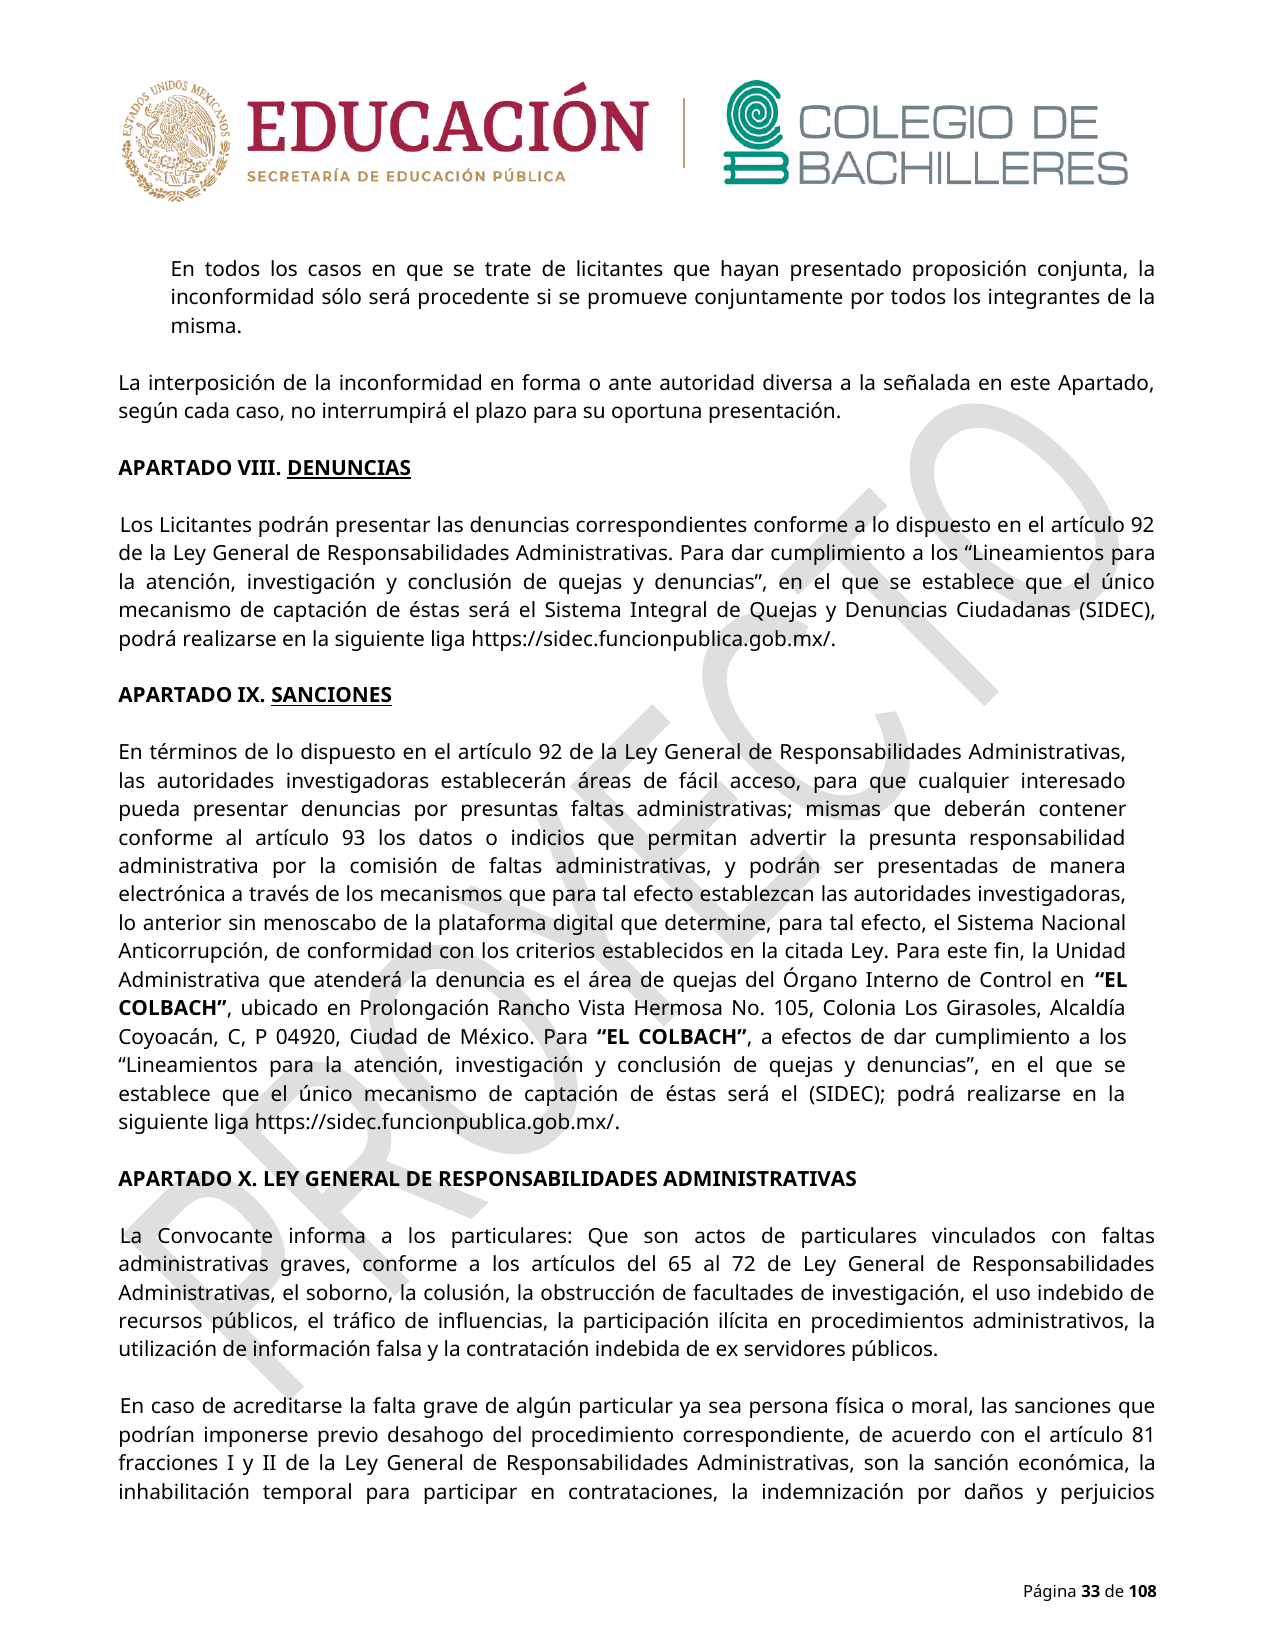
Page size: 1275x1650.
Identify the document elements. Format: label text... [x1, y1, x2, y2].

text En todos los casos en que se trate de licitantes que hayan presentado proposición conjunta, la inconformidad sólo será procedente si se promueve conjuntamente por todos los integrantes de la misma. [170, 254, 1157, 339]
text APARTADO IX. SANCIONES [118, 681, 1157, 709]
picture [118, 80, 1131, 202]
text APARTADO VIII. DENUNCIAS [118, 453, 1157, 481]
text En términos de lo dispuesto en el artículo 92 de la Ley General de Responsabilidades Administrativas, las autoridades investigadoras establecerán áreas de fácil acceso, para que cualquier interesado pueda presentar denuncias por presuntas faltas administrativas; mismas que deberán contener conforme al artículo 93 los datos o indicios que permitan advertir la presunta responsabilidad administrativa por la comisión de faltas administrativas, y podrán ser presentadas de manera electrónica a través de los mecanismos que para tal efecto establezcan las autoridades investigadoras, lo anterior sin menoscabo de la plataforma digital que determine, para tal efecto, el Sistema Nacional Anticorrupción, de conformidad con los criterios establecidos en la citada Ley. Para este fin, la Unidad Administrativa que atenderá la denuncia es el área de quejas del Órgano Interno de Control en “EL COLBACH”, ubicado en Prolongación Rancho Vista Hermosa No. 105, Colonia Los Girasoles, Alcaldía Coyoacán, C, P 04920, Ciudad de México. Para “EL COLBACH”, a efectos de dar cumplimiento a los “Lineamientos para la atención, investigación y conclusión de quejas y denuncias”, en el que se establece que el único mecanismo de captación de éstas será el (SIDEC); podrá realizarse en la siguiente liga https://sidec.funcionpublica.gob.mx/. [118, 737, 1127, 1136]
list Los Licitantes podrán presentar las denuncias correspondientes conforme a lo dispuesto en el artículo 92 de la Ley General de Responsabilidades Administrativas. Para dar cumplimiento a los “Lineamientos para la atención, investigación y conclusión de quejas y denuncias”, en el que se establece que el único mecanismo de captación de éstas será el Sistema Integral de Quejas y Denuncias Ciudadanas (SIDEC), podrá realizarse en la siguiente liga https://sidec.funcionpublica.gob.mx/. [118, 510, 1157, 652]
text APARTADO X. LEY GENERAL DE RESPONSABILIDADES ADMINISTRATIVAS [118, 1164, 1157, 1192]
list La Convocante informa a los particulares: Que son actos de particulares vinculados con faltas administrativas graves, conforme a los artículos del 65 al 72 de Ley General de Responsabilidades Administrativas, el soborno, la colusión, la obstrucción de facultades de investigación, el uso indebido de recursos públicos, el tráfico de influencias, la participación ilícita en procedimientos administrativos, la utilización de información falsa y la contratación indebida de ex servidores públicos. [118, 1221, 1157, 1363]
text La interposición de la inconformidad en forma o ante autoridad diversa a la señalada en este Apartado, según cada caso, no interrumpirá el plazo para su oportuna presentación. [118, 368, 1157, 424]
